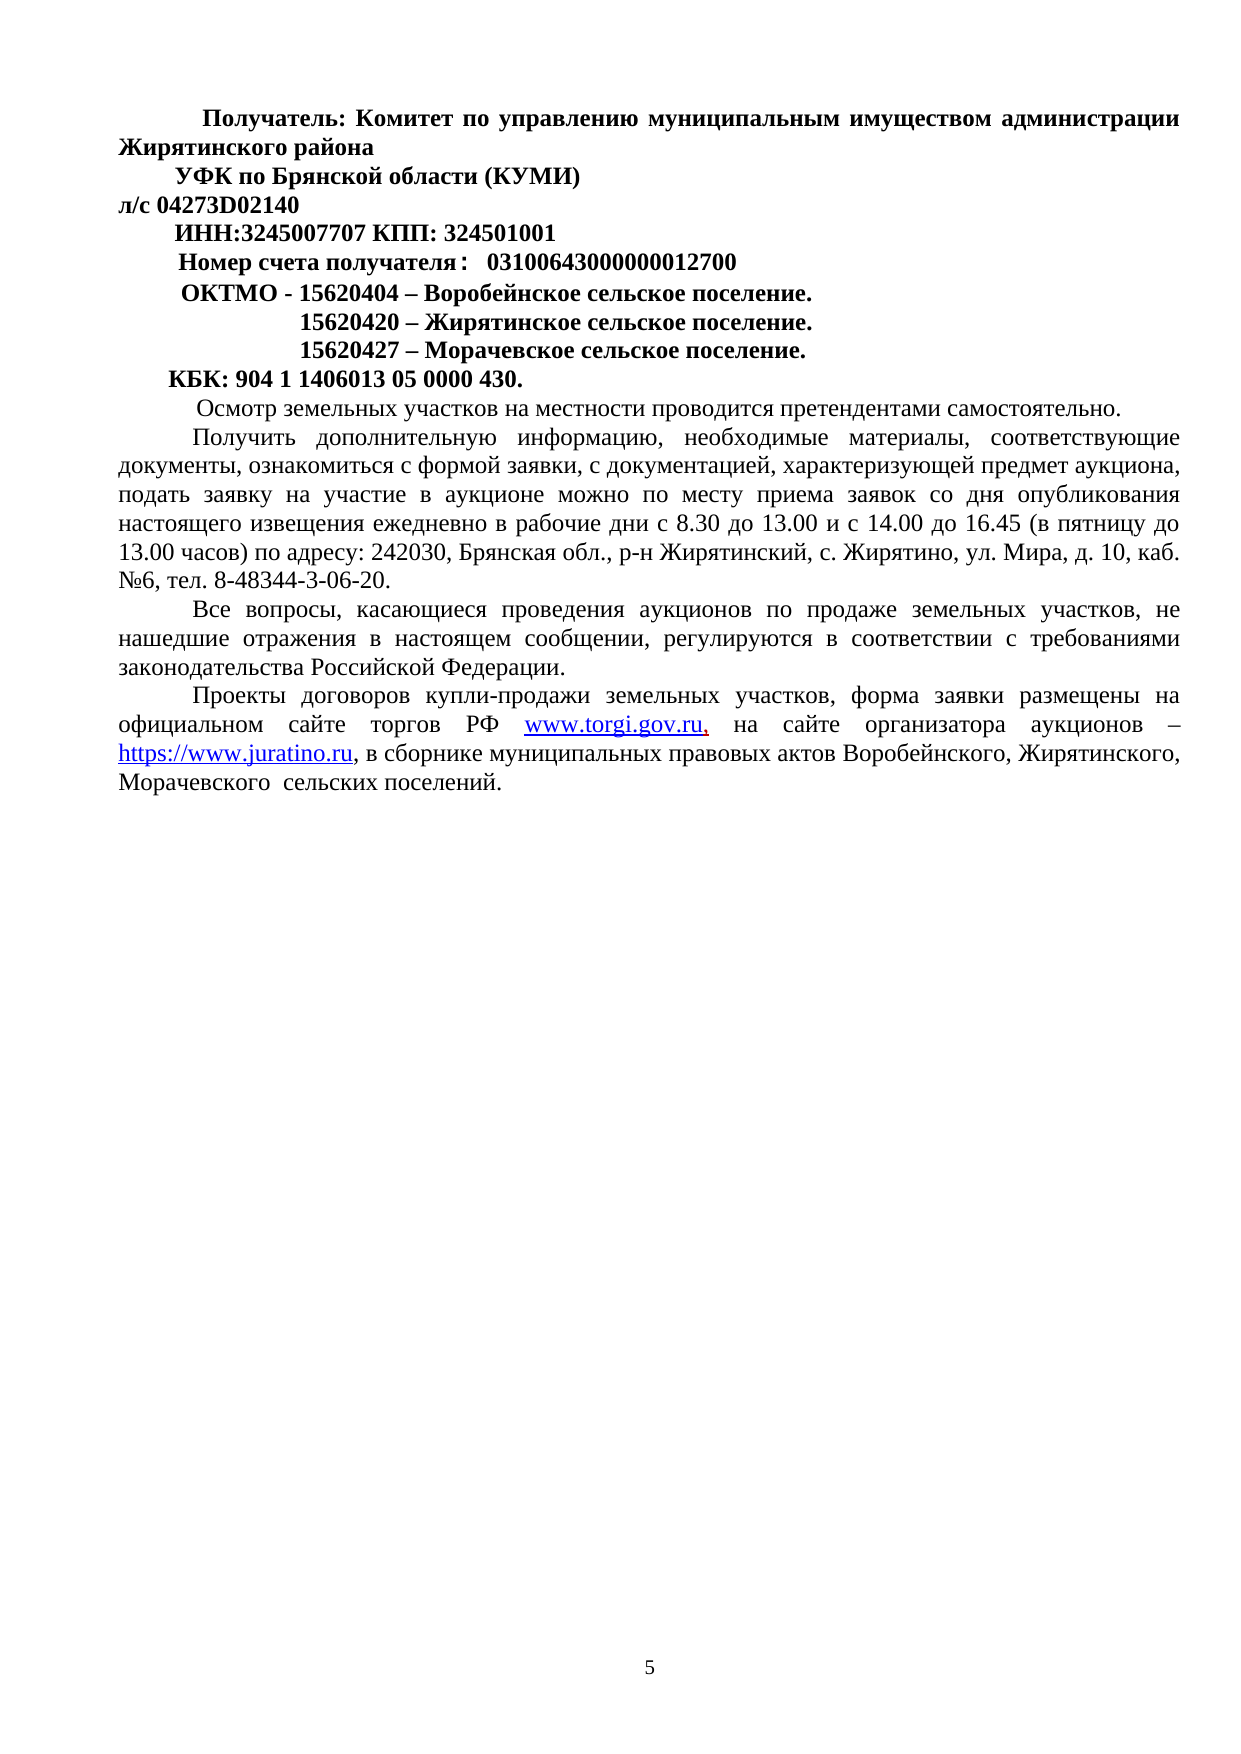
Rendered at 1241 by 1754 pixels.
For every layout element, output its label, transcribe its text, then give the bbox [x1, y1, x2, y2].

text Все вопросы, касающиеся проведения аукционов по продаже земельных участков, не нашедшие отражения в настоящем сообщении, регулируются в соответствии с требованиями законодательства Российской Федерации. [118, 594, 1181, 681]
text КБК: 904 1 1406013 05 0000 430. [118, 364, 1181, 393]
text Номер счета получателя: 03100643000000012700 [118, 247, 1181, 278]
text Получить дополнительную информацию, необходимые материалы, соответствующие документы, ознакомиться с формой заявки, с документацией, характеризующей предмет аукциона, подать заявку на участие в аукционе можно по месту приема заявок со дня опубликования настоящего извещения ежедневно в рабочие дни с 8.30 до 13.00 и с 14.00 до 16.45 (в пятницу до 13.00 часов) по адресу: 242030, Брянская обл., р-н Жирятинский, с. Жирятино, ул. Мира, д. 10, каб. №6, тел. 8-48344-3-06-20. [118, 422, 1181, 594]
text Осмотр земельных участков на местности проводится претендентами самостоятельно. [118, 393, 1181, 422]
text 15620420 – Жирятинское сельское поселение. [118, 307, 1181, 336]
text л/с 04273D02140 [118, 190, 1181, 218]
text ИНН:3245007707 КПП: 324501001 [118, 218, 1181, 247]
text Получатель: Комитет по управлению муниципальным имуществом администрации Жирятинского района [118, 103, 1181, 161]
text 15620427 – Морачевское сельское поселение. [118, 336, 1181, 364]
text Проекты договоров купли-продажи земельных участков, форма заявки размещены на официальном сайте торгов РФ www.torgi.gov.ru, на сайте организатора аукционов – https://www.juratino.ru, в сборнике муниципальных правовых актов Воробейнского, Жирятинского, Морачевского сельских поселений. [118, 681, 1181, 796]
text ОКТМО - 15620404 – Воробейнское сельское поселение. [118, 278, 1181, 307]
text УФК по Брянской области (КУМИ) [118, 161, 1181, 190]
